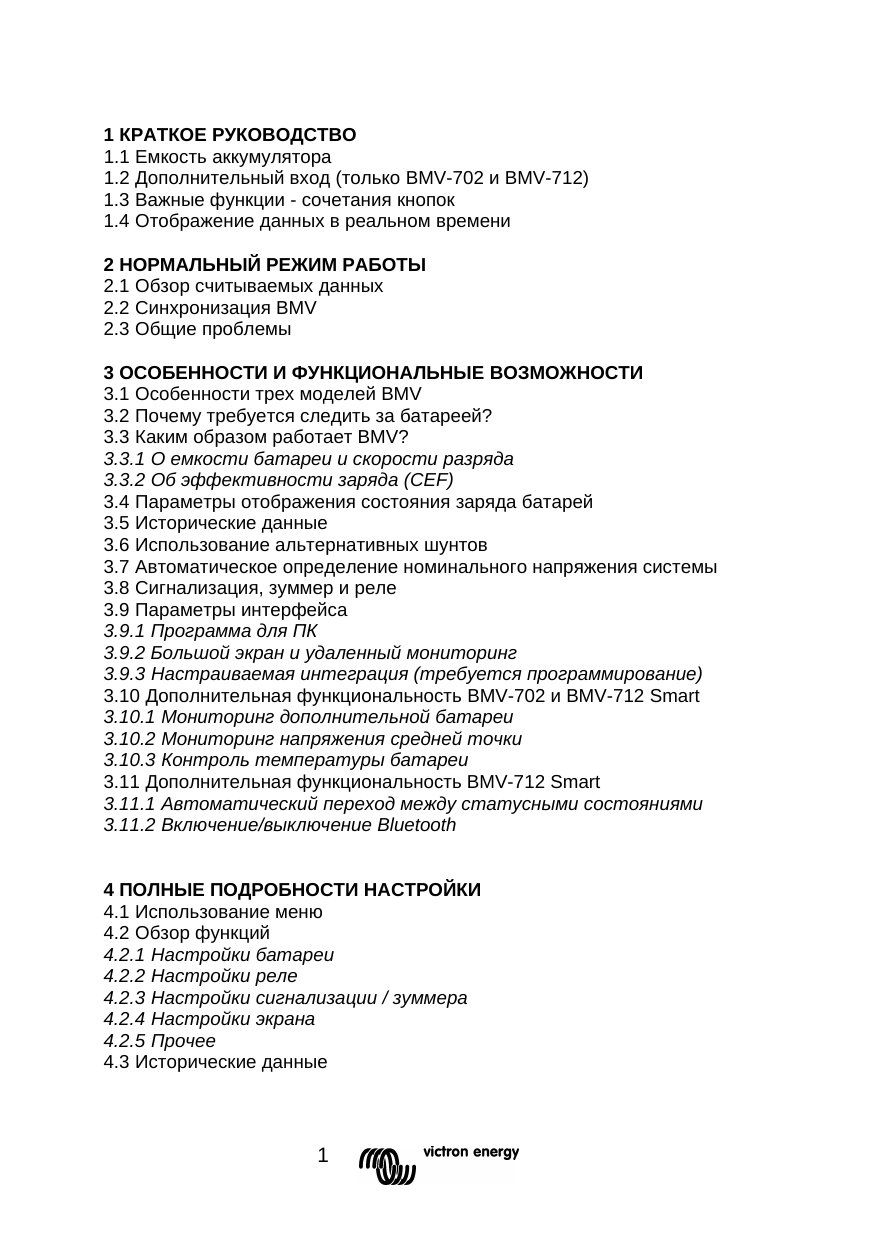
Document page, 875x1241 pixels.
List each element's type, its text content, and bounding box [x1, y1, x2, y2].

picture [359, 1146, 519, 1185]
list Мониторинг напряжения средней точки [103, 728, 874, 750]
list Автоматический переход между статусными состояниями [103, 793, 874, 814]
list Дополнительная функциональность BMV-712 Smart [103, 771, 874, 793]
list Об эффективности заряда (CEF) [103, 470, 874, 491]
list Исторические данные [103, 1052, 874, 1073]
list ОСОБЕННОСТИ И ФУНКЦИОНАЛЬНЫЕ ВОЗМОЖНОСТИ [103, 362, 874, 383]
list Настройки батареи [103, 944, 874, 965]
list Программа для ПК [103, 621, 874, 642]
list КРАТКОЕ РУКОВОДСТВО [103, 124, 874, 146]
list Настройки реле [103, 965, 874, 987]
list Обзор функций [103, 922, 874, 944]
list Использование меню [103, 901, 874, 922]
list Дополнительный вход (только BMV-702 и BMV-712) [103, 167, 874, 189]
list ПОЛНЫЕ ПОДРОБНОСТИ НАСТРОЙКИ [103, 879, 874, 901]
list Общие проблемы [103, 319, 874, 340]
list Настройки экрана [103, 1009, 874, 1030]
list Параметры отображения состояния заряда батарей [103, 491, 874, 513]
list Использование альтернативных шунтов [103, 534, 874, 556]
list Мониторинг дополнительной батареи [103, 707, 874, 728]
list Настраиваемая интеграция (требуется программирование) [103, 663, 874, 685]
list Параметры интерфейса [103, 599, 874, 620]
list Особенности трех моделей BMV [103, 383, 874, 405]
list Емкость аккумулятора [103, 146, 874, 167]
list Контроль температуры батареи [103, 750, 874, 771]
list Дополнительная функциональность BMV-702 и BMV-712 Smart [103, 685, 874, 707]
list Почему требуется следить за батареей? [103, 405, 874, 426]
list Обзор считываемых данных [103, 276, 874, 297]
list Прочее [103, 1030, 874, 1052]
list Настройки сигнализации / зуммера [103, 987, 874, 1009]
list Важные функции - сочетания кнопок [103, 189, 874, 211]
list Исторические данные [103, 513, 874, 534]
list Отображение данных в реальном времени [103, 211, 874, 232]
list НОРМАЛЬНЫЙ РЕЖИМ РАБОТЫ [103, 254, 874, 275]
list Сигнализация, зуммер и реле [103, 577, 874, 599]
list Каким образом работает BMV? [103, 426, 874, 448]
list Автоматическое определение номинального напряжения системы [103, 556, 874, 577]
list Синхронизация BMV [103, 297, 874, 319]
list Большой экран и удаленный мониторинг [103, 642, 874, 663]
list Включение/выключение Bluetooth [103, 814, 874, 836]
list О емкости батареи и скорости разряда [103, 448, 874, 470]
